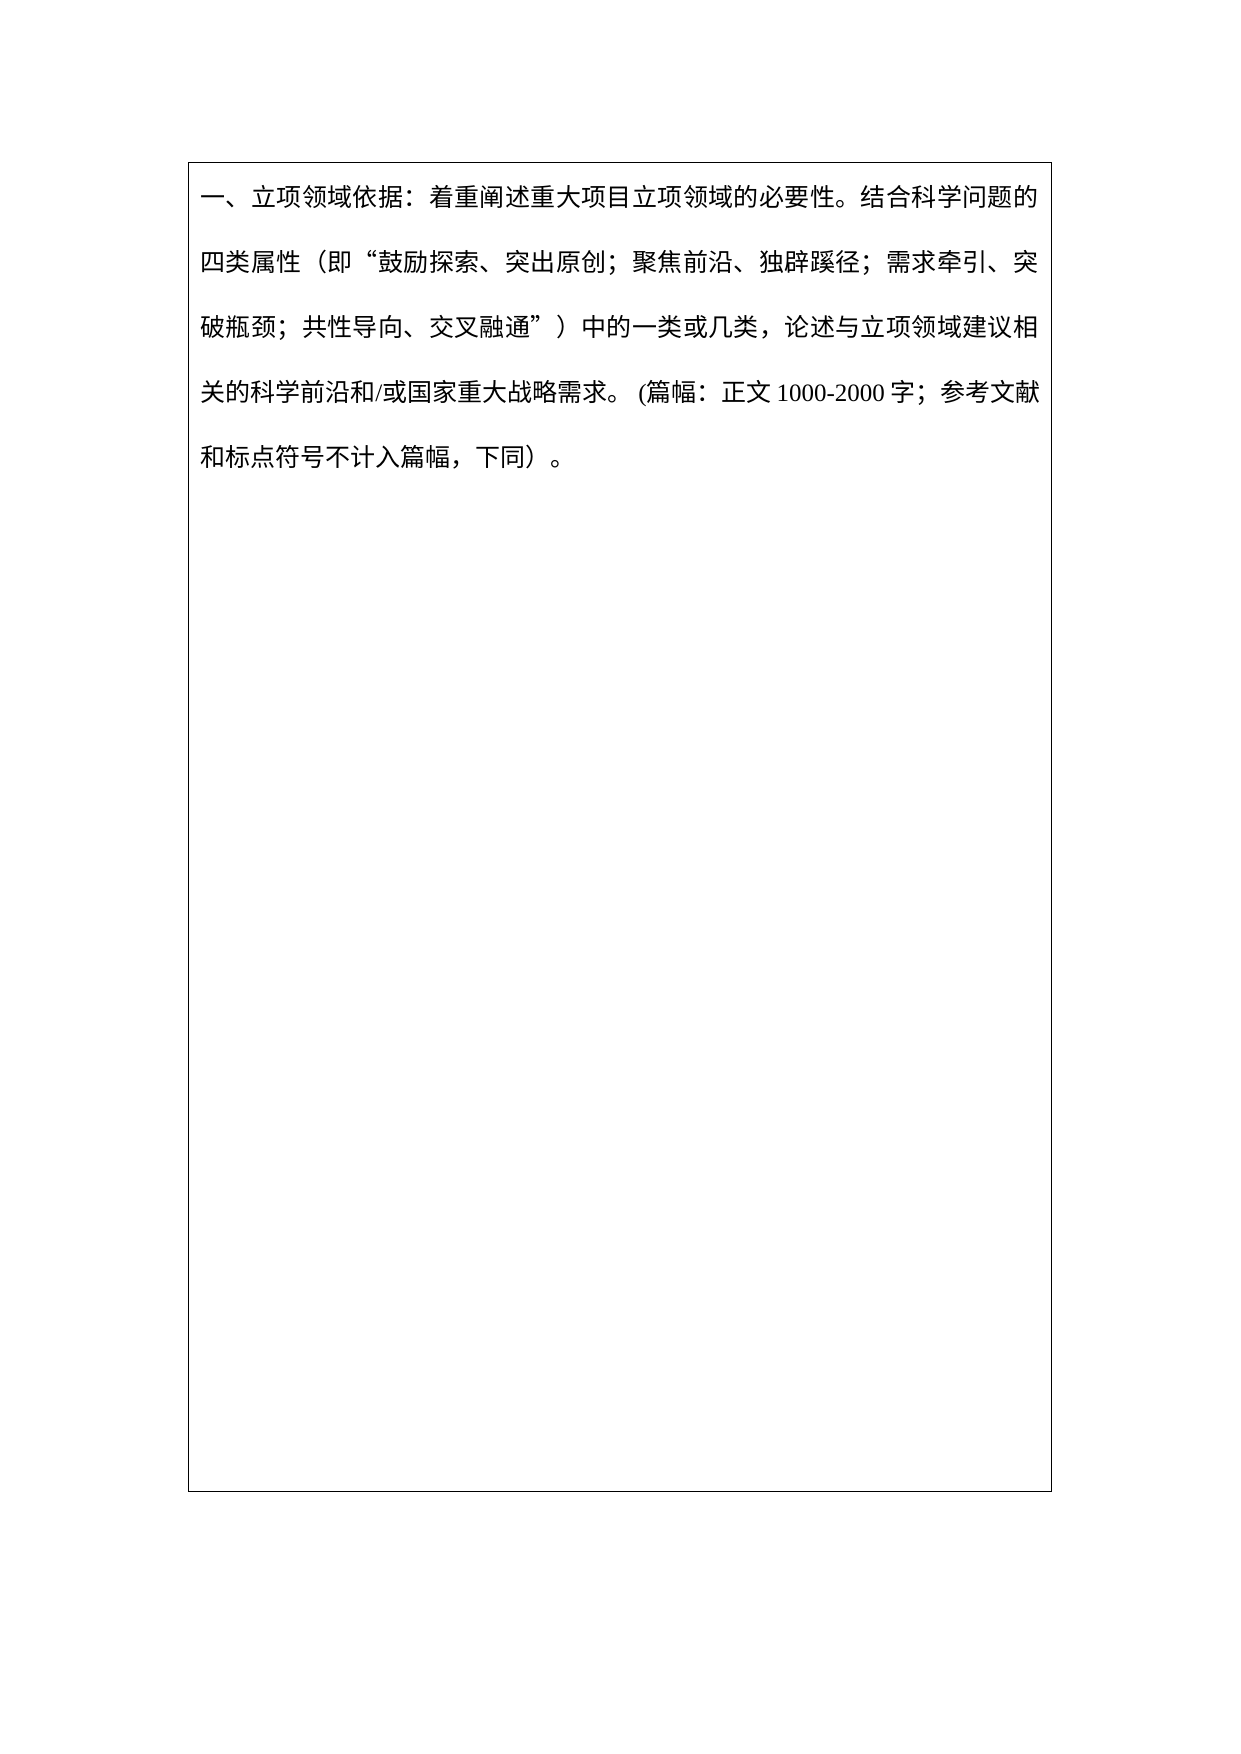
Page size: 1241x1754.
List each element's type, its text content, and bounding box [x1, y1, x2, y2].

table_header 一、立项领域依据：着重阐述重大项目立项领域的必要性。结合科学问题的四类属性（即“鼓励探索、突出原创；聚焦前沿、独辟蹊径；需求牵引、突破瓶颈；共性导向、交叉融通”）中的一类或几类，论述与立项领域建议相关的科学前沿和/或国家重大战略需求。 (篇幅：正文1000-2000字；参考文献和标点符号不计入篇幅，下同）。 [189, 163, 1051, 1491]
